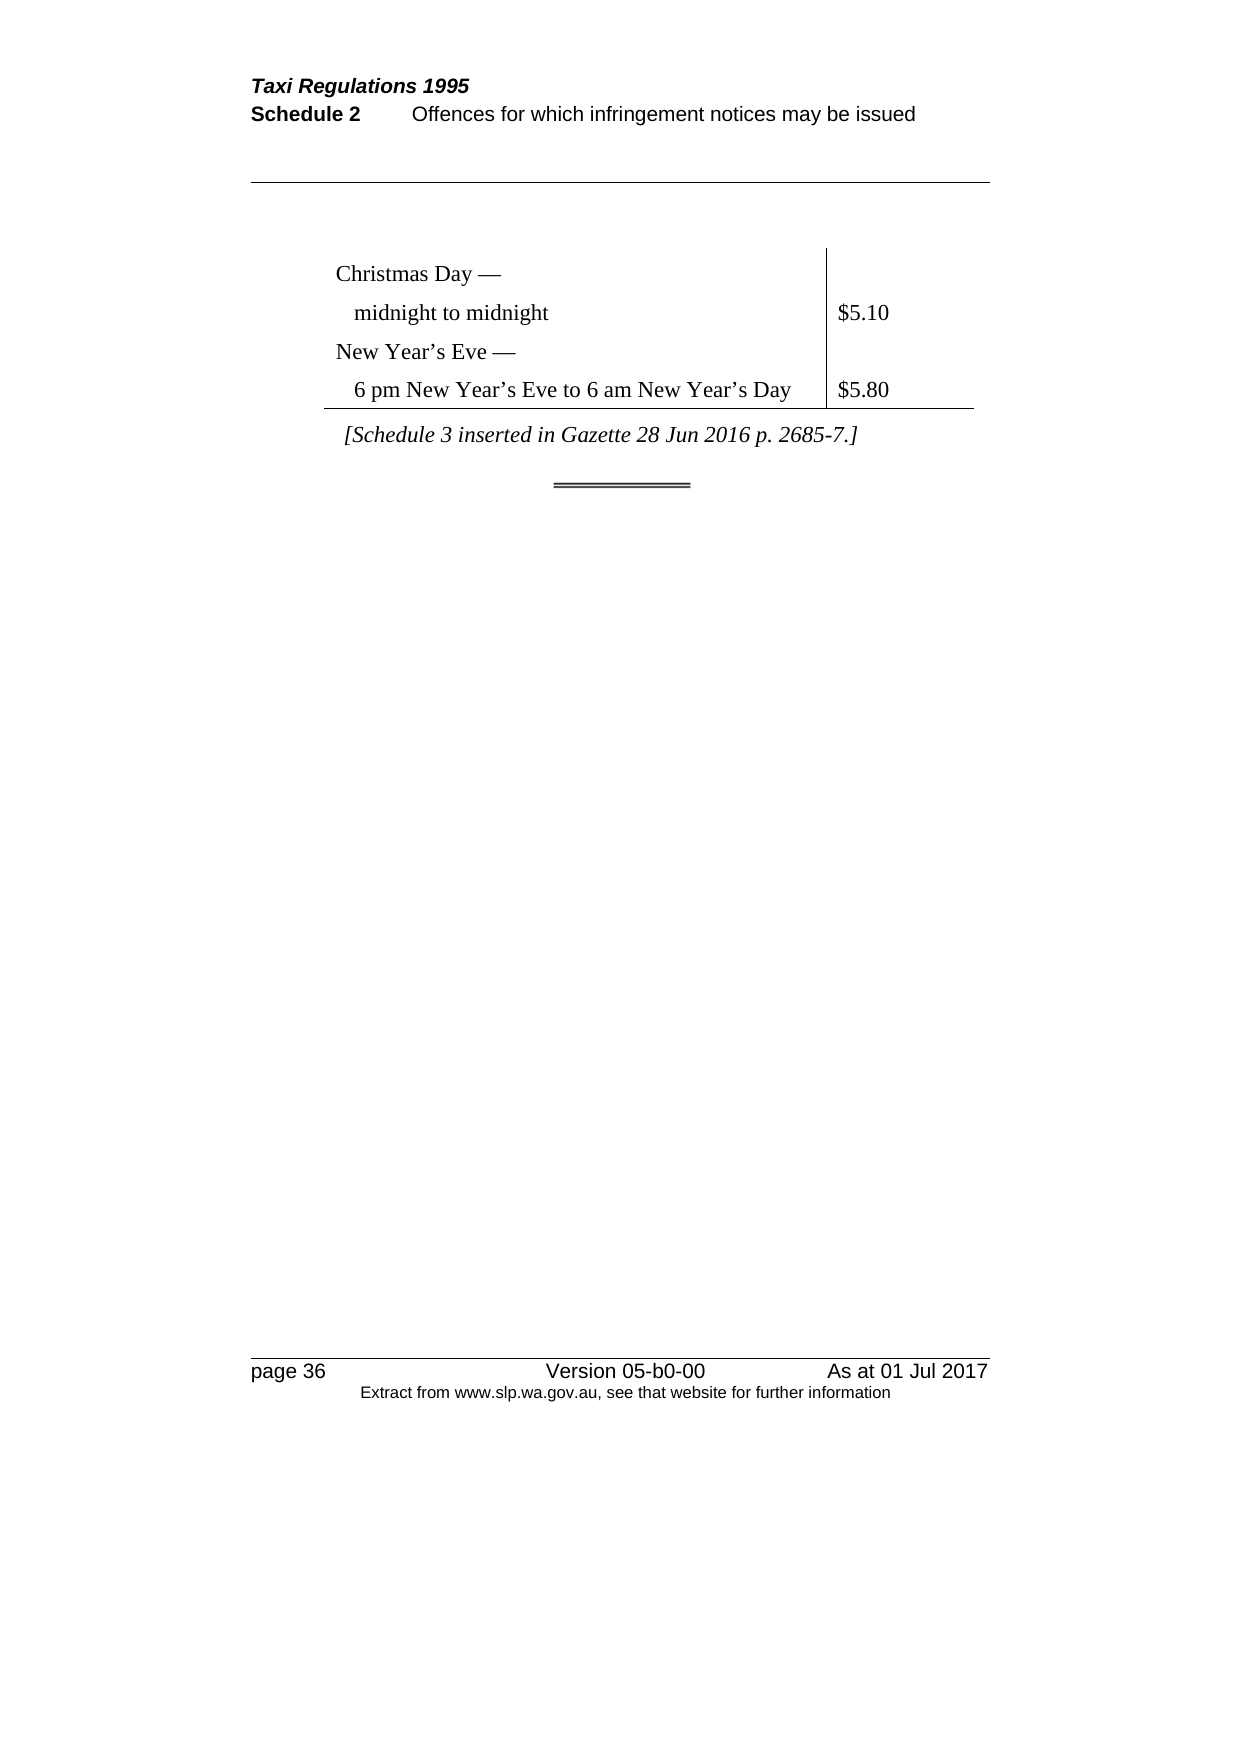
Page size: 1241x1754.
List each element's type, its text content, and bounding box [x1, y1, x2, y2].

table_cell Christmas Day — midnight to midnight [324, 248, 826, 325]
picture [543, 472, 697, 501]
table_cell New Year’s Eve — 6 pm New Year’s Eve to 6 am New Year’s Day [324, 325, 826, 408]
table_cell $5.10 [827, 248, 974, 325]
table_cell $5.80 [827, 325, 974, 408]
text [Schedule 3 inserted in Gazette 28 Jun 2016 p. 2685-7.] [251, 421, 990, 448]
